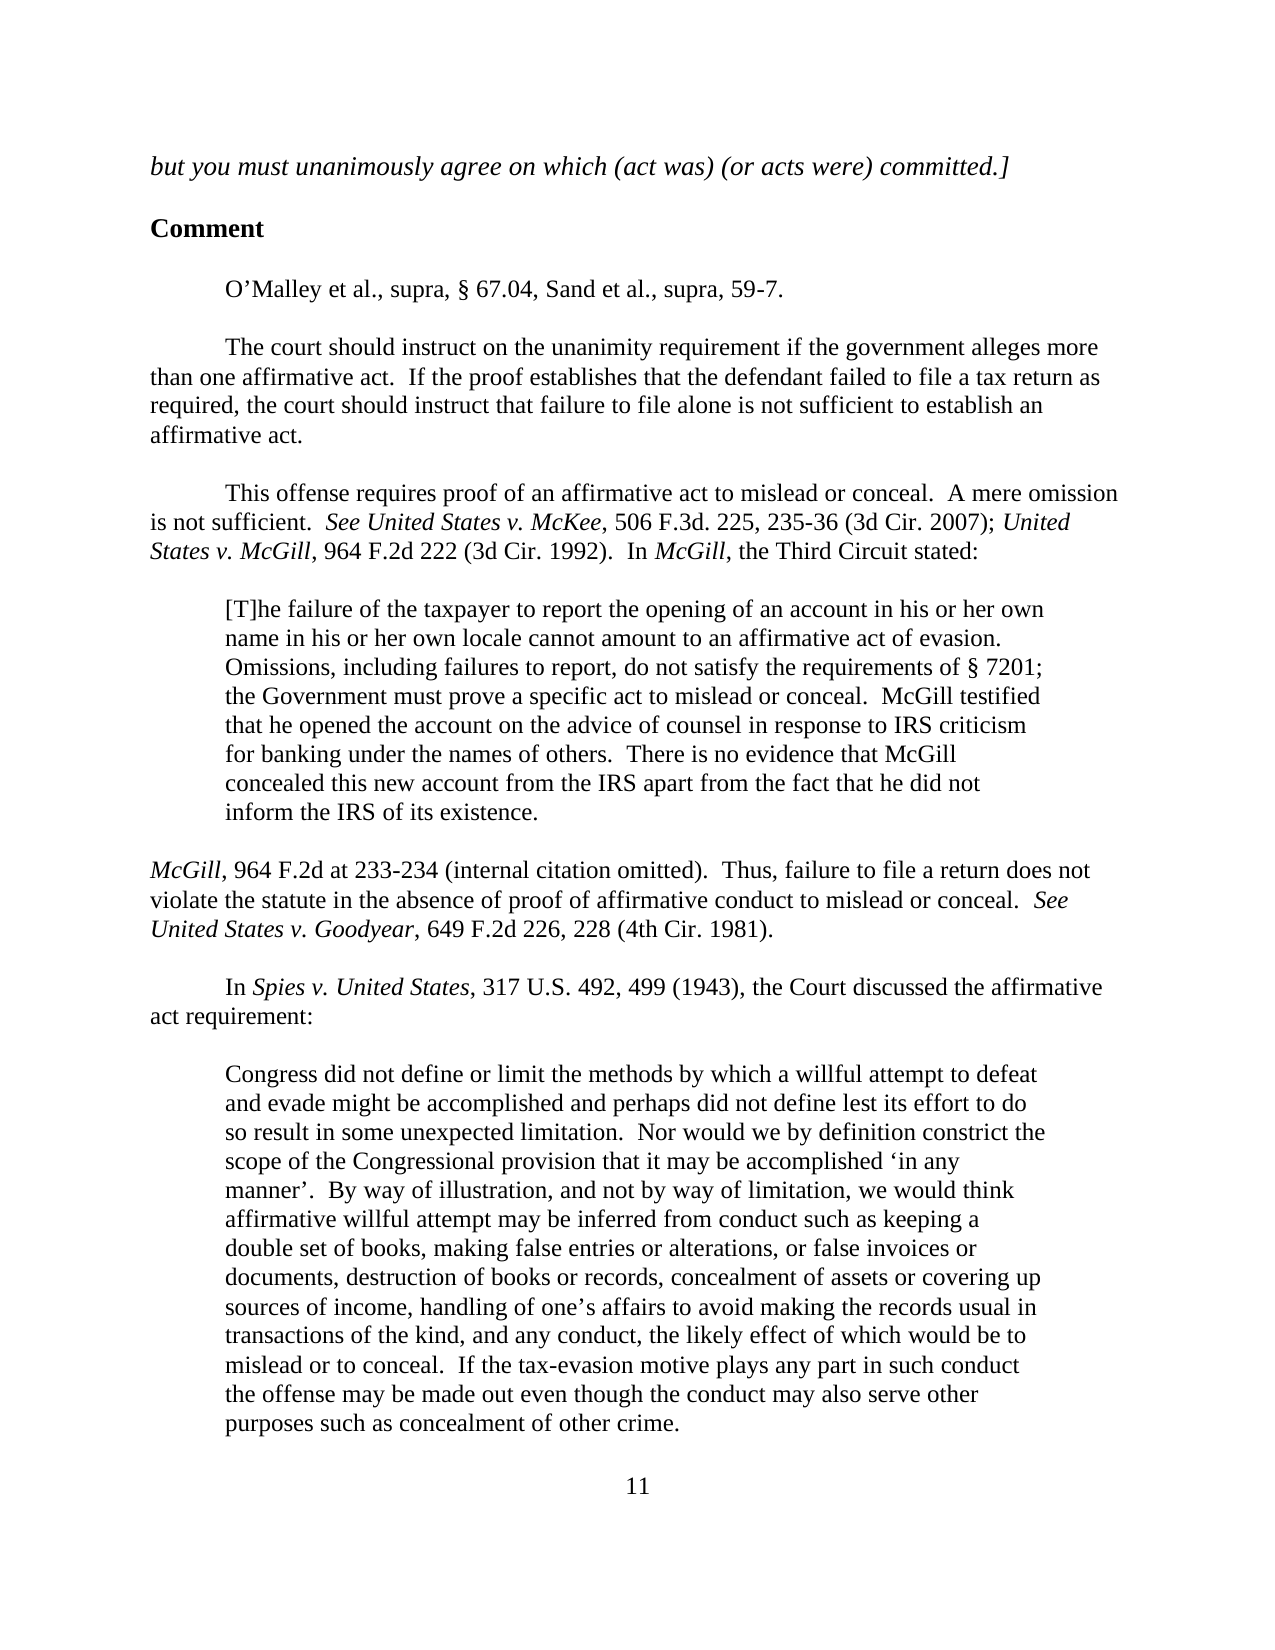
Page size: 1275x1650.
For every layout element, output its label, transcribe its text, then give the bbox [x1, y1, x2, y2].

text Comment [150, 212, 1125, 243]
text In Spies v. United States, 317 U.S. 492, 499 (1943), the Court discussed the affirmative act requirement: [150, 972, 1125, 1030]
text Congress did not define or limit the methods by which a willful attempt to defeat and evade might be accomplished and perhaps did not define lest its effort to do so result in some unexpected limitation. Nor would we by definition constrict the scope of the Congressional provision that it may be accomplished ‘in any manner’. By way of illustration, and not by way of limitation, we would think affirmative willful attempt may be inferred from conduct such as keeping a double set of books, making false entries or alterations, or false invoices or documents, destruction of books or records, concealment of assets or covering up sources of income, handling of one’s affairs to avoid making the records usual in transactions of the kind, and any conduct, the likely effect of which would be to mislead or to conceal. If the tax-evasion motive plays any part in such conduct the offense may be made out even though the conduct may also serve other purposes such as concealment of other crime. [225, 1059, 1050, 1437]
text O’Malley et al., supra, § 67.04, Sand et al., supra, 59-7. [150, 274, 1125, 303]
text This offense requires proof of an affirmative act to mislead or conceal. A mere omission is not sufficient. See United States v. McKee, 506 F.3d. 225, 235-36 (3d Cir. 2007); United States v. McGill, 964 F.2d 222 (3d Cir. 1992). In McGill, the Third Circuit stated: [150, 478, 1125, 565]
text The court should instruct on the unanimity requirement if the government alleges more than one affirmative act. If the proof establishes that the defendant failed to file a tax return as required, the court should instruct that failure to file alone is not sufficient to establish an affirmative act. [150, 332, 1125, 448]
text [150, 150, 1125, 181]
text McGill, 964 F.2d at 233-234 (internal citation omitted). Thus, failure to file a return does not violate the statute in the absence of proof of affirmative conduct to mislead or conceal. See United States v. Goodyear, 649 F.2d 226, 228 (4th Cir. 1981). [150, 855, 1125, 943]
text [T]he failure of the taxpayer to report the opening of an account in his or her own name in his or her own locale cannot amount to an affirmative act of evasion. Omissions, including failures to report, do not satisfy the requirements of § 7201; the Government must prove a specific act to mislead or conceal. McGill testified that he opened the account on the advice of counsel in response to IRS criticism for banking under the names of others. There is no evidence that McGill concealed this new account from the IRS apart from the fact that he did not inform the IRS of its existence. [225, 594, 1050, 826]
